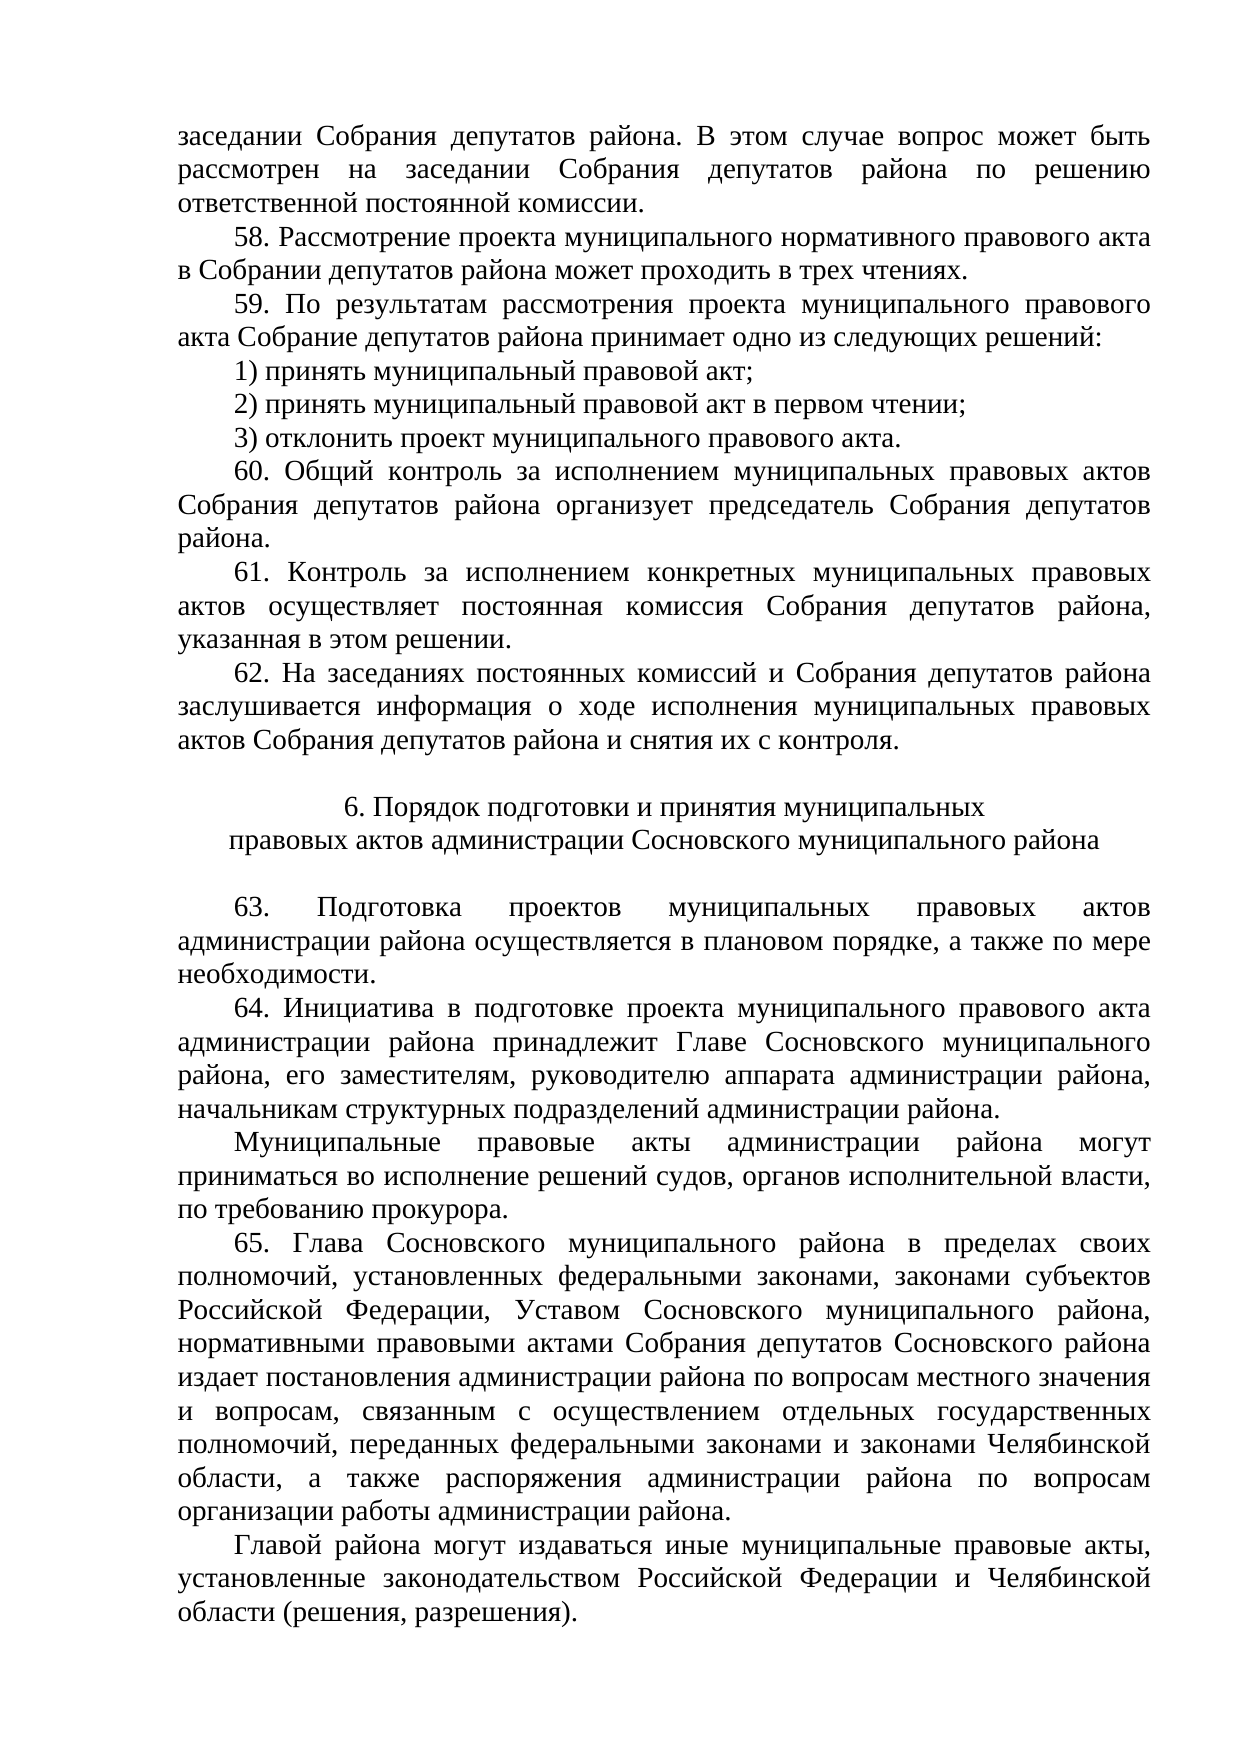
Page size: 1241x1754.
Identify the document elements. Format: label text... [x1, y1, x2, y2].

text 6. Порядок подготовки и принятия муниципальных [177, 789, 1152, 822]
text 63. Подготовка проектов муниципальных правовых актов администрации района осуществляется в плановом порядке, а также по мере необходимости. [177, 889, 1152, 990]
text 62. На заседаниях постоянных комиссий и Собрания депутатов района заслушивается информация о ходе исполнения муниципальных правовых актов Собрания депутатов района и снятия их с контроля. [177, 655, 1152, 755]
text Муниципальные правовые акты администрации района могут приниматься во исполнение решений судов, органов исполнительной власти, по требованию прокурора. [177, 1124, 1152, 1225]
text 60. Общий контроль за исполнением муниципальных правовых актов Собрания депутатов района организует председатель Собрания депутатов района. [177, 453, 1152, 554]
text 59. По результатам рассмотрения проекта муниципального правового акта Собрание депутатов района принимает одно из следующих решений: [177, 286, 1152, 353]
text 1) принять муниципальный правовой акт; [177, 353, 1152, 386]
text 2) принять муниципальный правовой акт в первом чтении; [177, 386, 1152, 420]
text 64. Инициатива в подготовке проекта муниципального правового акта администрации района принадлежит Главе Сосновского муниципального района, его заместителям, руководителю аппарата администрации района, начальникам структурных подразделений администрации района. [177, 990, 1152, 1124]
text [177, 118, 1152, 219]
text 3) отклонить проект муниципального правового акта. [177, 420, 1152, 453]
text 61. Контроль за исполнением конкретных муниципальных правовых актов осуществляет постоянная комиссия Собрания депутатов района, указанная в этом решении. [177, 554, 1152, 655]
text 58. Рассмотрение проекта муниципального нормативного правового акта в Собрании депутатов района может проходить в трех чтениях. [177, 219, 1152, 286]
text 65. Глава Сосновского муниципального района в пределах своих полномочий, установленных федеральными законами, законами субъектов Российской Федерации, Уставом Сосновского муниципального района, нормативными правовыми актами Собрания депутатов Сосновского района издает постановления администрации района по вопросам местного значения и вопросам, связанным с осуществлением отдельных государственных полномочий, переданных федеральными законами и законами Челябинской области, а также распоряжения администрации района по вопросам организации работы администрации района. [177, 1225, 1152, 1527]
text Главой района могут издаваться иные муниципальные правовые акты, установленные законодательством Российской Федерации и Челябинской области (решения, разрешения). [177, 1527, 1152, 1627]
text правовых актов администрации Сосновского муниципального района [177, 822, 1152, 856]
